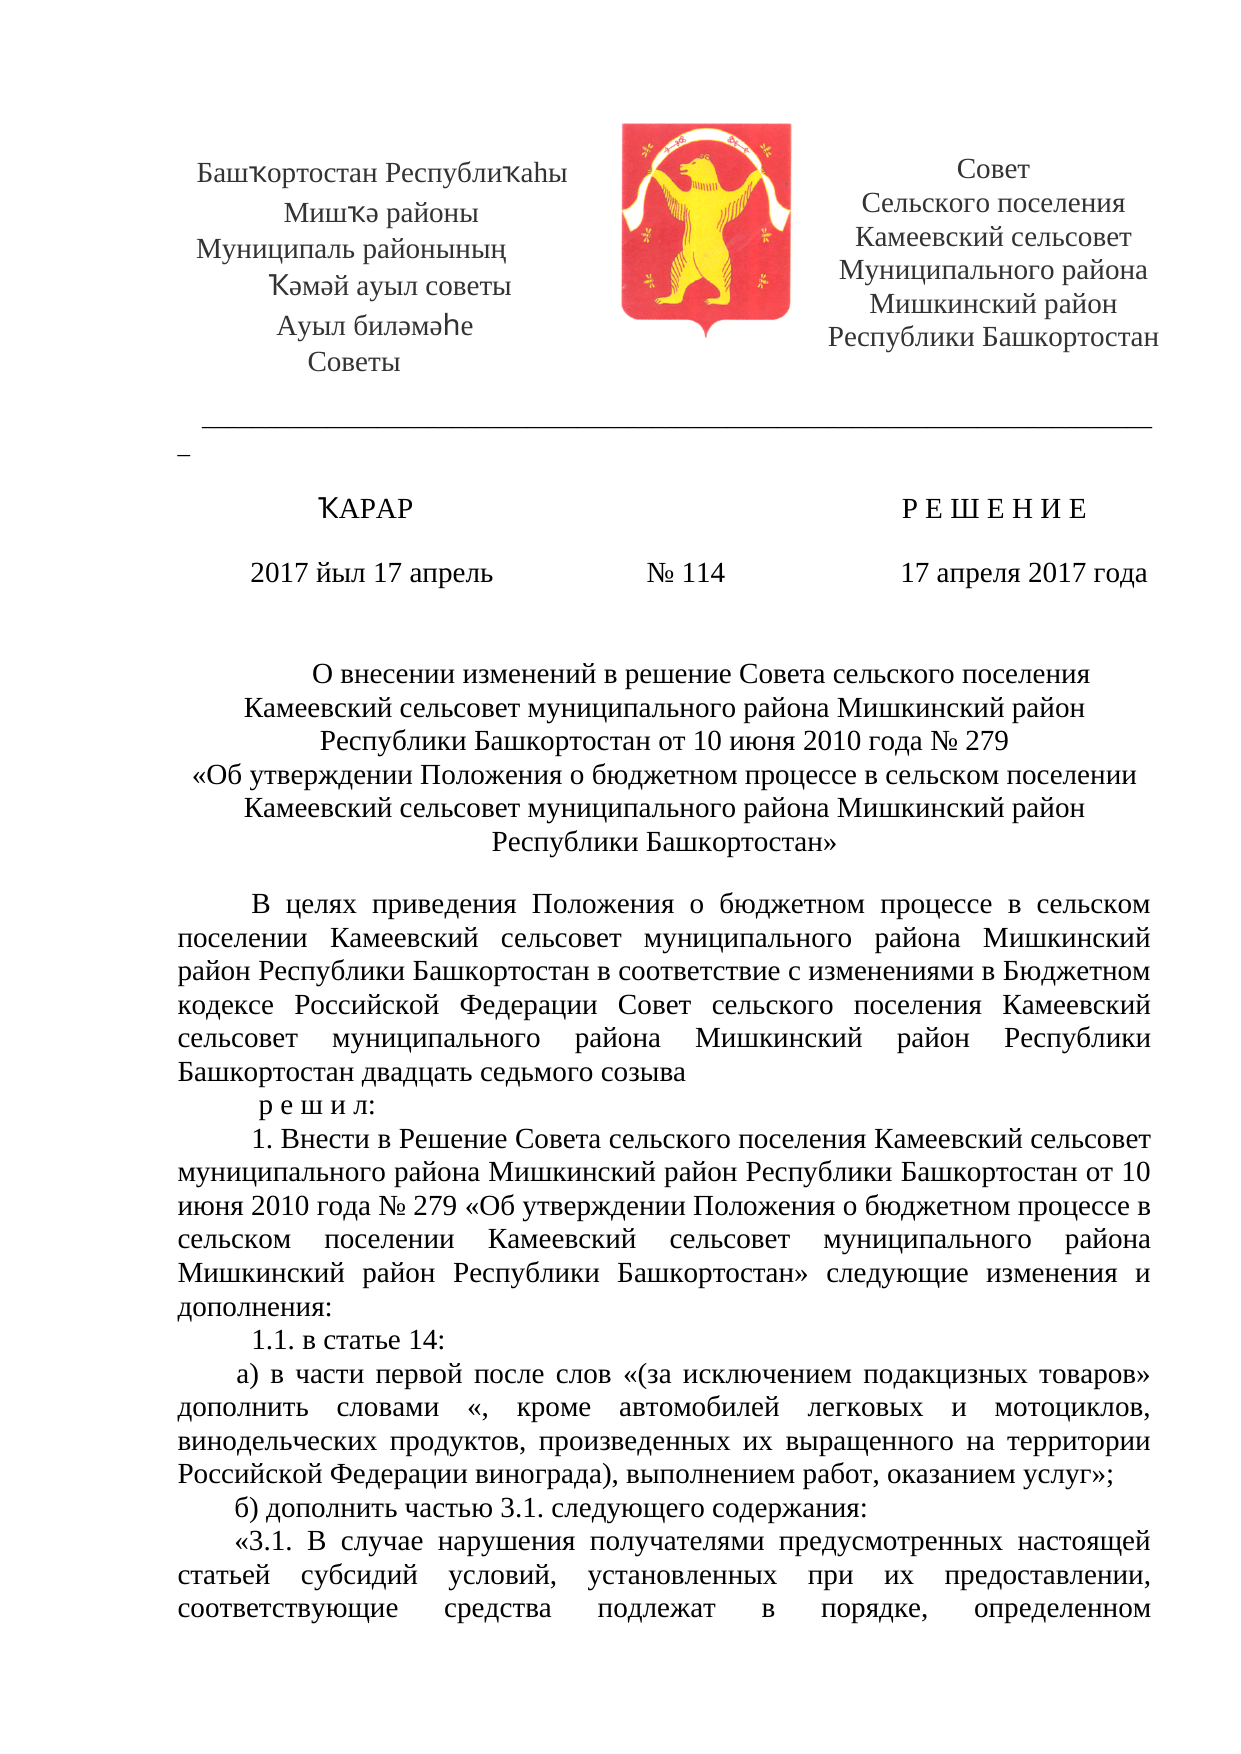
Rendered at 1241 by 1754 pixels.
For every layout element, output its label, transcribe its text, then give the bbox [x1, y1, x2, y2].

table_header Башҡортостан Республиҡаhы Мишҡә районы Муниципаль районының Ҡәмәй ауыл советы Ауыл биләмәhе Советы [177, 118, 602, 402]
table_header Совет Сельского поселения Камеевский сельсовет Муниципального района Мишкинский район Республики Башкортостан [794, 118, 1193, 402]
text 1.1. в статье 14: [177, 1322, 1152, 1356]
text _____________________________________________________________________________ [177, 402, 1152, 459]
picture [613, 118, 794, 344]
text 2017 йыл 17 апрель № 114 17 апреля 2017 года [177, 556, 1152, 589]
text ҠАРАР Р Е Ш Е Н И Е [177, 488, 1152, 527]
table_header [602, 118, 794, 402]
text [177, 1523, 1152, 1624]
text В целях приведения Положения о бюджетном процессе в сельском поселении Камеевский сельсовет муниципального района Мишкинский район Республики Башкортостан в соответствие с изменениями в Бюджетном кодексе Российской Федерации Совет сельского поселения Камеевский сельсовет муниципального района Мишкинский район Республики Башкортостан двадцать седьмого созыва [177, 886, 1152, 1087]
text р е ш и л: [177, 1087, 1152, 1121]
text 1. Внести в Решение Совета сельского поселения Камеевский сельсовет муниципального района Мишкинский район Республики Башкортостан от 10 июня 2010 года № 279 «Об утверждении Положения о бюджетном процессе в сельском поселении Камеевский сельсовет муниципального района Мишкинский район Республики Башкортостан» следующие изменения и дополнения: [177, 1121, 1152, 1322]
text О внесении изменений в решение Совета сельского поселения Камеевский сельсовет муниципального района Мишкинский район Республики Башкортостан от 10 июня 2010 года № 279 [177, 656, 1152, 757]
text б) дополнить частью 3.1. следующего содержания: [177, 1490, 1152, 1523]
text а) в части первой после слов «(за исключением подакцизных товаров» дополнить словами «, кроме автомобилей легковых и мотоциклов, винодельческих продуктов, произведенных их выращенного на территории Российской Федерации винограда), выполнением работ, оказанием услуг»; [177, 1356, 1152, 1490]
text «Об утверждении Положения о бюджетном процессе в сельском поселении Камеевский сельсовет муниципального района Мишкинский район Республики Башкортостан» [177, 757, 1152, 857]
